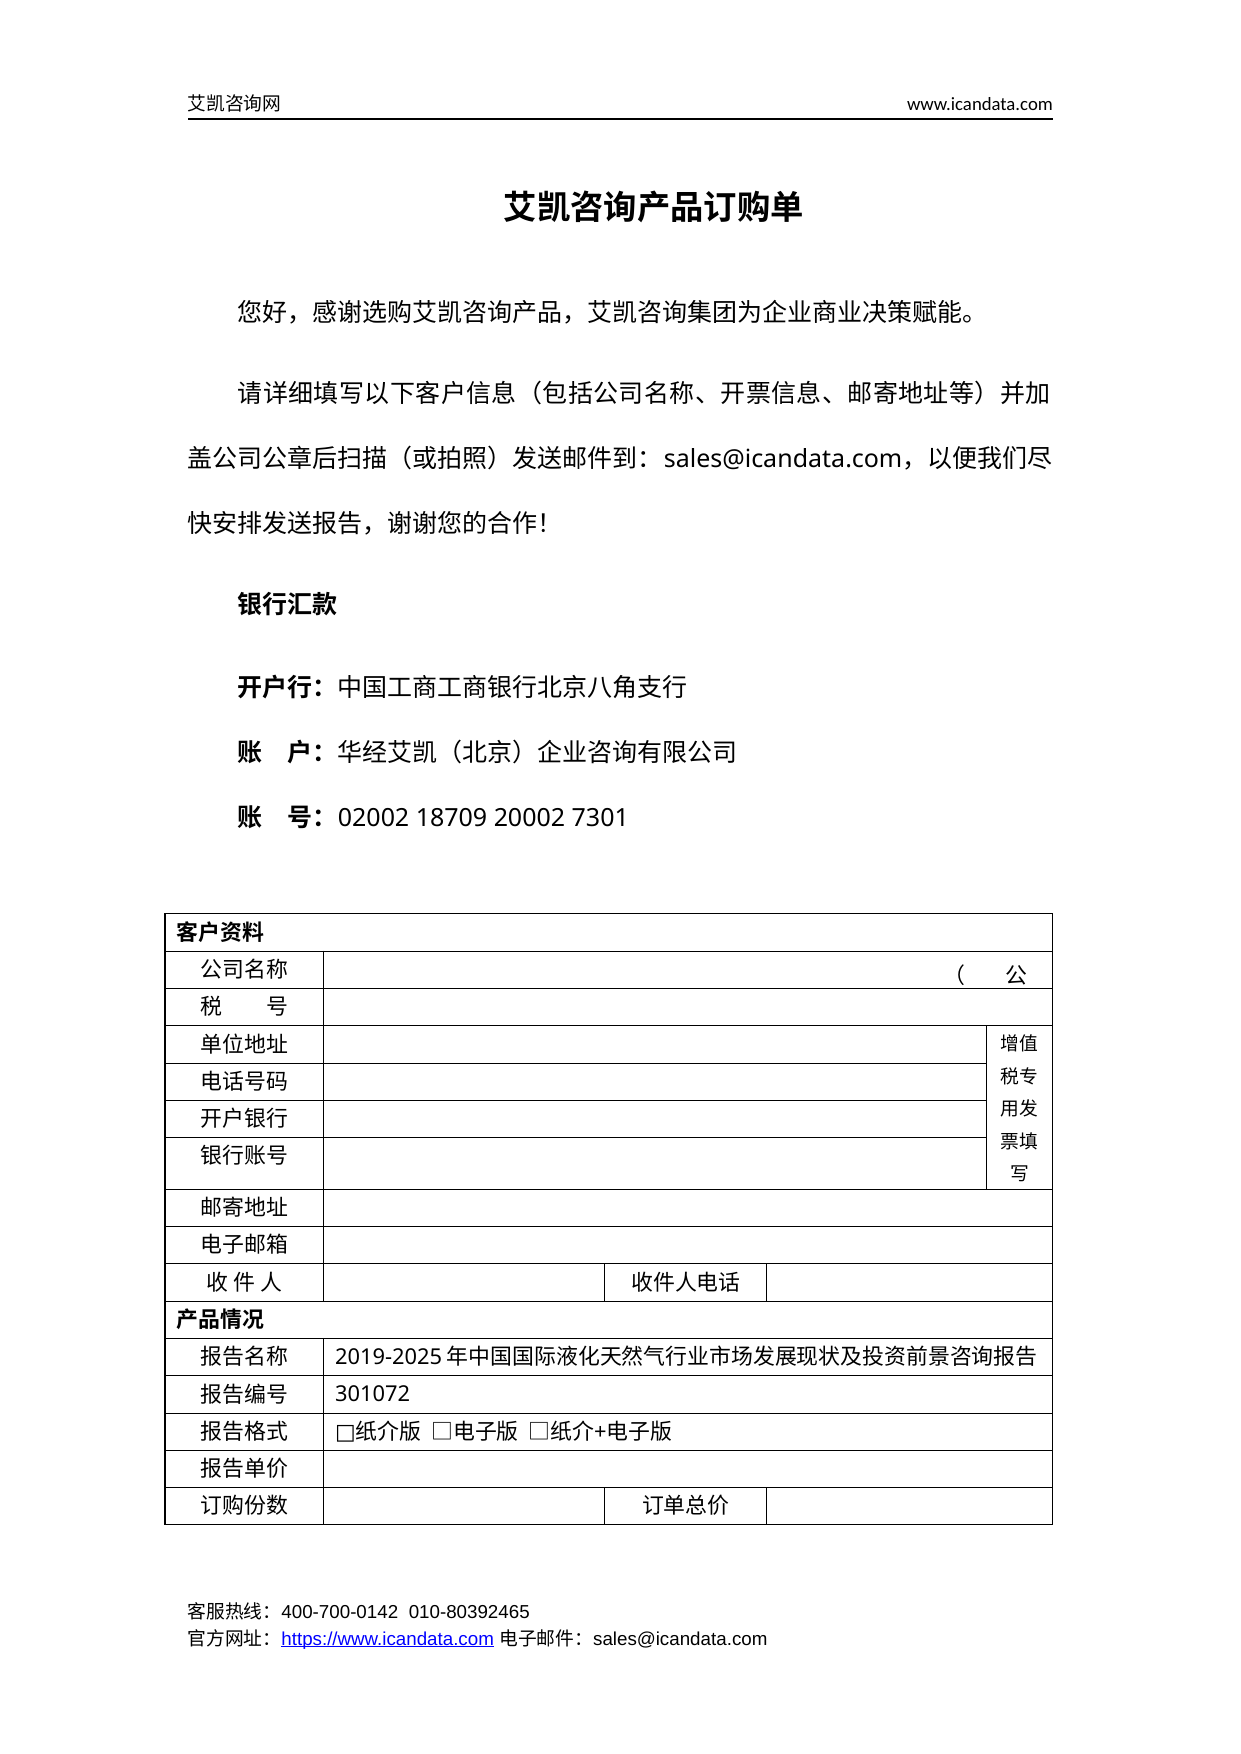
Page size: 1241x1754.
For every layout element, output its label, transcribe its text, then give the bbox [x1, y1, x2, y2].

table_cell 报告编号 [166, 1376, 323, 1412]
table_cell 报告单价 [166, 1451, 323, 1487]
table_cell 开户银行 [166, 1101, 323, 1137]
text 请详细填写以下客户信息（包括公司名称、开票信息、邮寄地址等）并加盖公司公章后扫描（或拍照）发送邮件到：sales@icandata.com，以便我们尽快安排发送报告，谢谢您的合作！ [187, 359, 1053, 554]
text 账 号：02002 18709 20002 7301 [187, 783, 1053, 848]
table_cell 收件人电话 [605, 1264, 766, 1301]
text 开户行：中国工商工商银行北京八角支行 [187, 653, 1053, 718]
table_cell 电子邮箱 [166, 1227, 323, 1263]
table_cell [767, 1488, 1052, 1524]
table_cell 税 号 [166, 989, 323, 1025]
table_cell [324, 1227, 1052, 1263]
table_cell 单位地址 [166, 1026, 323, 1062]
table_cell 报告格式 [166, 1414, 323, 1450]
table_cell [324, 1026, 986, 1062]
table_cell 邮寄地址 [166, 1190, 323, 1226]
table_cell 2019-2025年中国国际液化天然气行业市场发展现状及投资前景咨询报告 [324, 1339, 1052, 1375]
table_cell [324, 1264, 604, 1301]
text 银行汇款 [187, 570, 1053, 635]
table_cell [324, 1138, 986, 1189]
table_cell [324, 1101, 986, 1137]
table_cell 产品情况 [166, 1302, 1052, 1338]
table_cell [767, 1264, 1052, 1301]
table_cell 报告名称 [166, 1339, 323, 1375]
table_header 客户资料 [166, 914, 1052, 951]
table_cell 301072 [324, 1376, 1052, 1412]
table_cell [324, 1488, 604, 1524]
table_cell 订购份数 [166, 1488, 323, 1524]
text 您好，感谢选购艾凯咨询产品，艾凯咨询集团为企业商业决策赋能。 [187, 278, 1053, 343]
table_cell 银行账号 [166, 1138, 323, 1189]
table_cell □纸介版 □电子版 □纸介+电子版 [324, 1414, 1052, 1450]
table_cell 公司名称 [166, 952, 323, 988]
table_cell [324, 1064, 986, 1100]
text 账 户：华经艾凯（北京）企业咨询有限公司 [187, 718, 1053, 783]
text 艾凯咨询产品订购单 [187, 172, 1053, 237]
table_cell 收 件 人 [166, 1264, 323, 1301]
table_cell [324, 1451, 1052, 1487]
table_cell 增值税专用发票填写 [987, 1026, 1052, 1189]
table_cell [324, 952, 1052, 988]
table_cell [324, 989, 1052, 1025]
table_cell [324, 1190, 1052, 1226]
table_cell 订单总价 [605, 1488, 766, 1524]
table_cell 电话号码 [166, 1064, 323, 1100]
